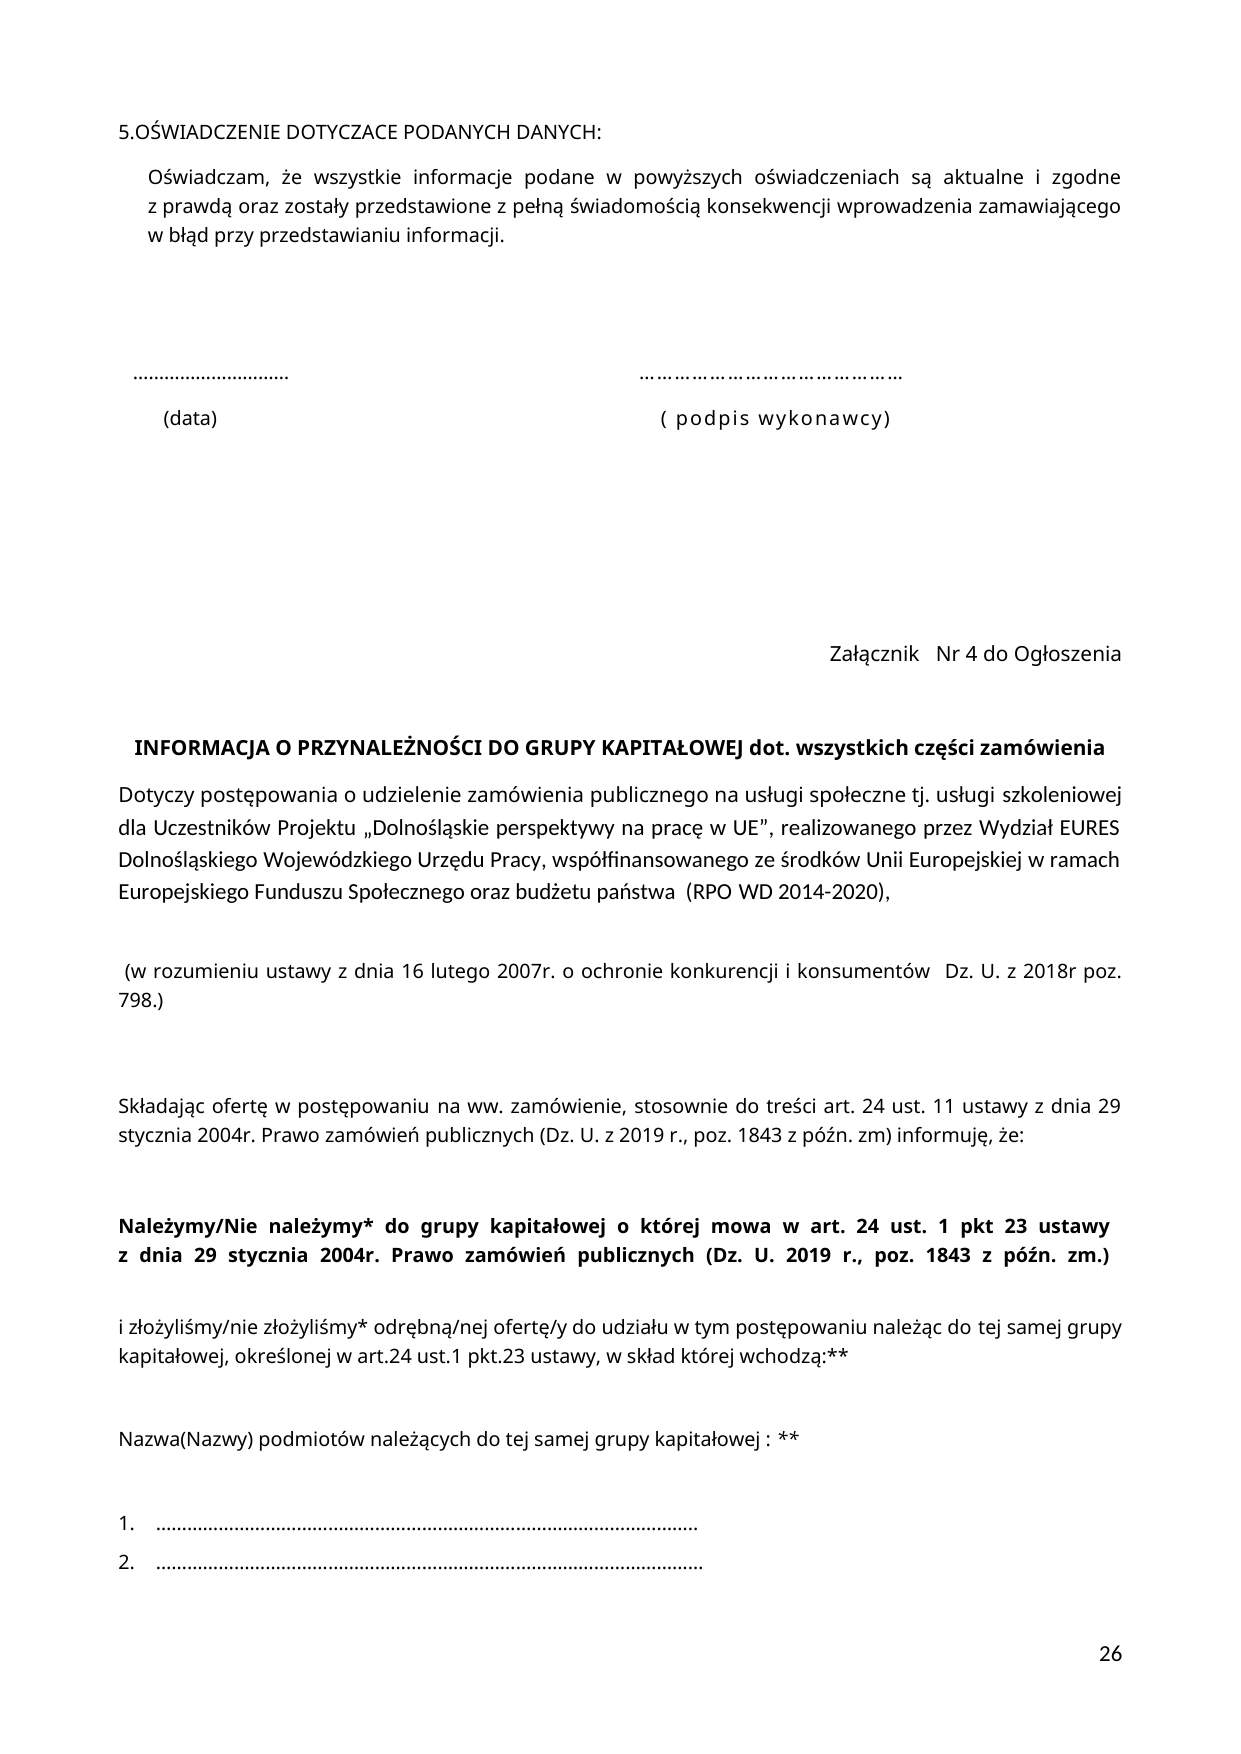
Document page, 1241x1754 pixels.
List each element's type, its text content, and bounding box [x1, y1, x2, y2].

table_header [118, 358, 632, 450]
list ………………………………………………………………………………………….. [118, 1509, 1122, 1536]
text INFORMACJA O PRZYNALEŻNOŚCI DO GRUPY KAPITAŁOWEJ dot. wszystkich części zamówienia [118, 733, 1122, 762]
text Należymy/Nie należymy* do grupy kapitałowej o której mowa w art. 24 ust. 1 pkt 23 ustawy z dnia 29 stycznia 2004r. Prawo zamówień publicznych (Dz. U. 2019 r., poz. 1843 z późn. zm.) [118, 1212, 1122, 1299]
text Dotyczy postępowania o udzielenie zamówienia publicznego na usługi społeczne tj. usługi szkoleniowej dla Uczestników Projektu „Dolnośląskie perspektywy na pracę w UE”, realizowanego przez Wydział EURES Dolnośląskiego Wojewódzkiego Urzędu Pracy, współfinansowanego ze środków Unii Europejskiej w ramach Europejskiego Funduszu Społecznego oraz budżetu państwa (RPO WD 2014-2020), [118, 781, 1122, 906]
text Załącznik Nr 4 do Ogłoszenia [118, 639, 1122, 667]
text Składając ofertę w postępowaniu na ww. zamówienie, stosownie do treści art. 24 ust. 11 ustawy z dnia 29 stycznia 2004r. Prawo zamówień publicznych (Dz. U. z 2019 r., poz. 1843 z późn. zm) informuję, że: [118, 1092, 1122, 1148]
list …………………………………………………………………………………………… [118, 1548, 1122, 1575]
text i złożyliśmy/nie złożyliśmy* odrębną/nej ofertę/y do udziału w tym postępowaniu należąc do tej samej grupy kapitałowej, określonej w art.24 ust.1 pkt.23 ustawy, w skład której wchodzą:** [118, 1313, 1122, 1369]
text Nazwa(Nazwy) podmiotów należących do tej samej grupy kapitałowej : ** [118, 1426, 1122, 1453]
text 5.OŚWIADCZENIE DOTYCZACE PODANYCH DANYCH: [118, 118, 1122, 145]
table_header ……………………………………… ( podpis wykonawcy) [632, 358, 1119, 450]
text (w rozumieniu ustawy z dnia 16 lutego 2007r. o ochronie konkurencji i konsumentów Dz. U. z 2018r poz. 798.) [118, 957, 1122, 1013]
text Oświadczam, że wszystkie informacje podane w powyższych oświadczeniach są aktualne i zgodne z prawdą oraz zostały przedstawione z pełną świadomością konsekwencji wprowadzenia zamawiającego w błąd przy przedstawianiu informacji. [148, 163, 1122, 248]
